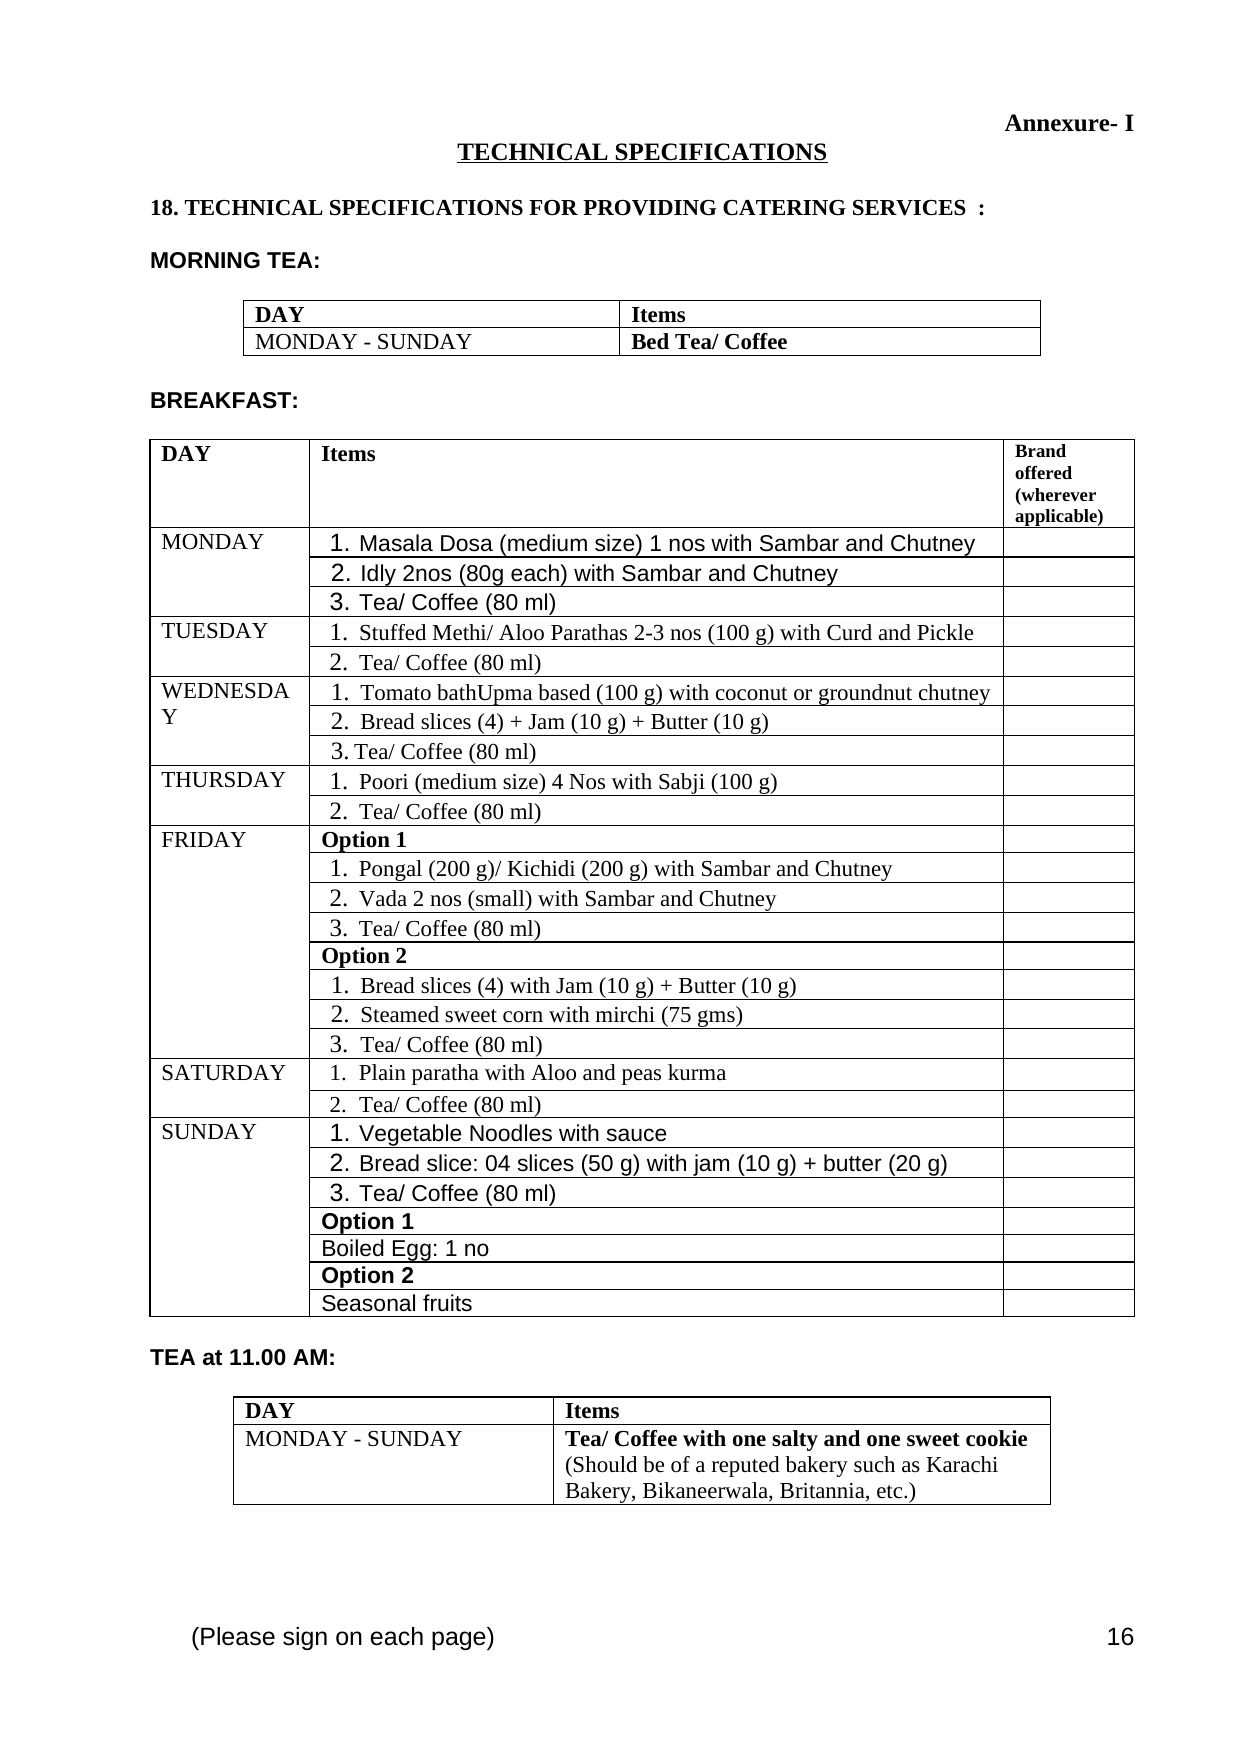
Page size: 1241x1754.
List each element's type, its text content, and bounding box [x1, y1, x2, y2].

table_cell Plain paratha with Aloo and peas kurma [310, 1059, 1003, 1090]
table_header Items [554, 1398, 1050, 1424]
table_cell [1004, 528, 1134, 556]
table_cell Tea/ Coffee (80 ml) [310, 1029, 1003, 1058]
table_cell Tea/ Coffee (80 ml) [310, 796, 1003, 824]
table_cell MONDAY - SUNDAY [244, 328, 619, 354]
table_cell MONDAY [151, 528, 309, 616]
subtitle TECHNICAL SPECIFICATIONS [150, 137, 1134, 166]
table_header DAY [234, 1398, 553, 1424]
table_cell Option 1 [310, 1208, 1003, 1234]
table_cell Tea/ Coffee with one salty and one sweet cookie (Should be of a reputed bakery such as Karachi Bakery, Bikaneerwala, Britannia, etc.) [554, 1425, 1050, 1504]
table_cell [1004, 1263, 1134, 1289]
table_header DAY [151, 440, 309, 527]
subtitle 18. TECHNICAL SPECIFICATIONS FOR PROVIDING CATERING SERVICES : [150, 194, 1134, 221]
table_cell [1004, 913, 1134, 941]
table_cell [1004, 943, 1134, 969]
table_cell Pongal (200 g)/ Kichidi (200 g) with Sambar and Chutney [310, 853, 1003, 882]
table_cell Idly 2nos (80g each) with Sambar and Chutney [310, 558, 1003, 586]
table_cell Tea/ Coffee (80 ml) [310, 913, 1003, 941]
table_cell Tea/ Coffee (80 ml) [310, 647, 1003, 676]
table_cell [1004, 617, 1134, 646]
table_cell [1004, 970, 1134, 998]
table_cell SATURDAY [151, 1059, 309, 1117]
table_cell WEDNESDAY [151, 677, 309, 765]
table_cell Tea/ Coffee (80 ml) [310, 1091, 1003, 1117]
table_cell [1004, 1208, 1134, 1234]
table_cell TUESDAY [151, 617, 309, 676]
table_cell FRIDAY [151, 826, 309, 1058]
table_cell Bread slices (4) + Jam (10 g) + Butter (10 g) [310, 706, 1003, 735]
table_cell THURSDAY [151, 766, 309, 824]
table_cell [1004, 558, 1134, 586]
table_cell Tea/ Coffee (80 ml) [310, 736, 1003, 765]
table_cell SUNDAY [151, 1118, 309, 1316]
table_cell [1004, 826, 1134, 852]
text TEA at 11.00 AM: [150, 1344, 1134, 1370]
table_header Brand offered (wherever applicable) [1004, 440, 1134, 527]
table_header Items [620, 301, 1040, 327]
table_cell Option 2 [310, 943, 1003, 969]
table_cell [1004, 706, 1134, 735]
table_header DAY [244, 301, 619, 327]
table_cell [1004, 1029, 1134, 1058]
table_cell Tomato bathUpma based (100 g) with coconut or groundnut chutney [310, 677, 1003, 705]
table_cell [1004, 587, 1134, 616]
table_cell [1004, 796, 1134, 824]
table_cell Seasonal fruits [310, 1290, 1003, 1316]
table_cell [1004, 883, 1134, 912]
table_cell [1004, 1235, 1134, 1261]
table_cell MONDAY - SUNDAY [234, 1425, 553, 1504]
table_cell Tea/ Coffee (80 ml) [310, 1178, 1003, 1207]
table_cell Option 2 [310, 1263, 1003, 1289]
table_cell Poori (medium size) 4 Nos with Sabji (100 g) [310, 766, 1003, 795]
table_cell Bread slices (4) with Jam (10 g) + Butter (10 g) [310, 970, 1003, 998]
text MORNING TEA: [150, 247, 1134, 273]
table_cell Masala Dosa (medium size) 1 nos with Sambar and Chutney [310, 528, 1003, 556]
table_cell [1004, 1178, 1134, 1207]
table_cell [1004, 766, 1134, 795]
table_cell [1004, 1000, 1134, 1028]
table_cell [1004, 1148, 1134, 1177]
table_cell Boiled Egg: 1 no [310, 1235, 1003, 1261]
subtitle Annexure- I [150, 108, 1134, 137]
table_cell [1004, 677, 1134, 705]
table_cell [1004, 1118, 1134, 1147]
table_cell [1004, 853, 1134, 882]
table_cell Option 1 [310, 826, 1003, 852]
table_cell [1004, 1059, 1134, 1090]
table_cell Bed Tea/ Coffee [620, 328, 1040, 354]
table_cell Vegetable Noodles with sauce [310, 1118, 1003, 1147]
text BREAKFAST: [150, 387, 1134, 413]
table_cell [1004, 1290, 1134, 1316]
table_cell Tea/ Coffee (80 ml) [310, 587, 1003, 616]
table_cell [1004, 736, 1134, 765]
table_cell [1004, 1091, 1134, 1117]
table_cell Bread slice: 04 slices (50 g) with jam (10 g) + butter (20 g) [310, 1148, 1003, 1177]
table_cell Vada 2 nos (small) with Sambar and Chutney [310, 883, 1003, 912]
table_cell Stuffed Methi/ Aloo Parathas 2-3 nos (100 g) with Curd and Pickle [310, 617, 1003, 646]
table_cell Steamed sweet corn with mirchi (75 gms) [310, 1000, 1003, 1028]
table_header Items [310, 440, 1003, 527]
table_cell [1004, 647, 1134, 676]
